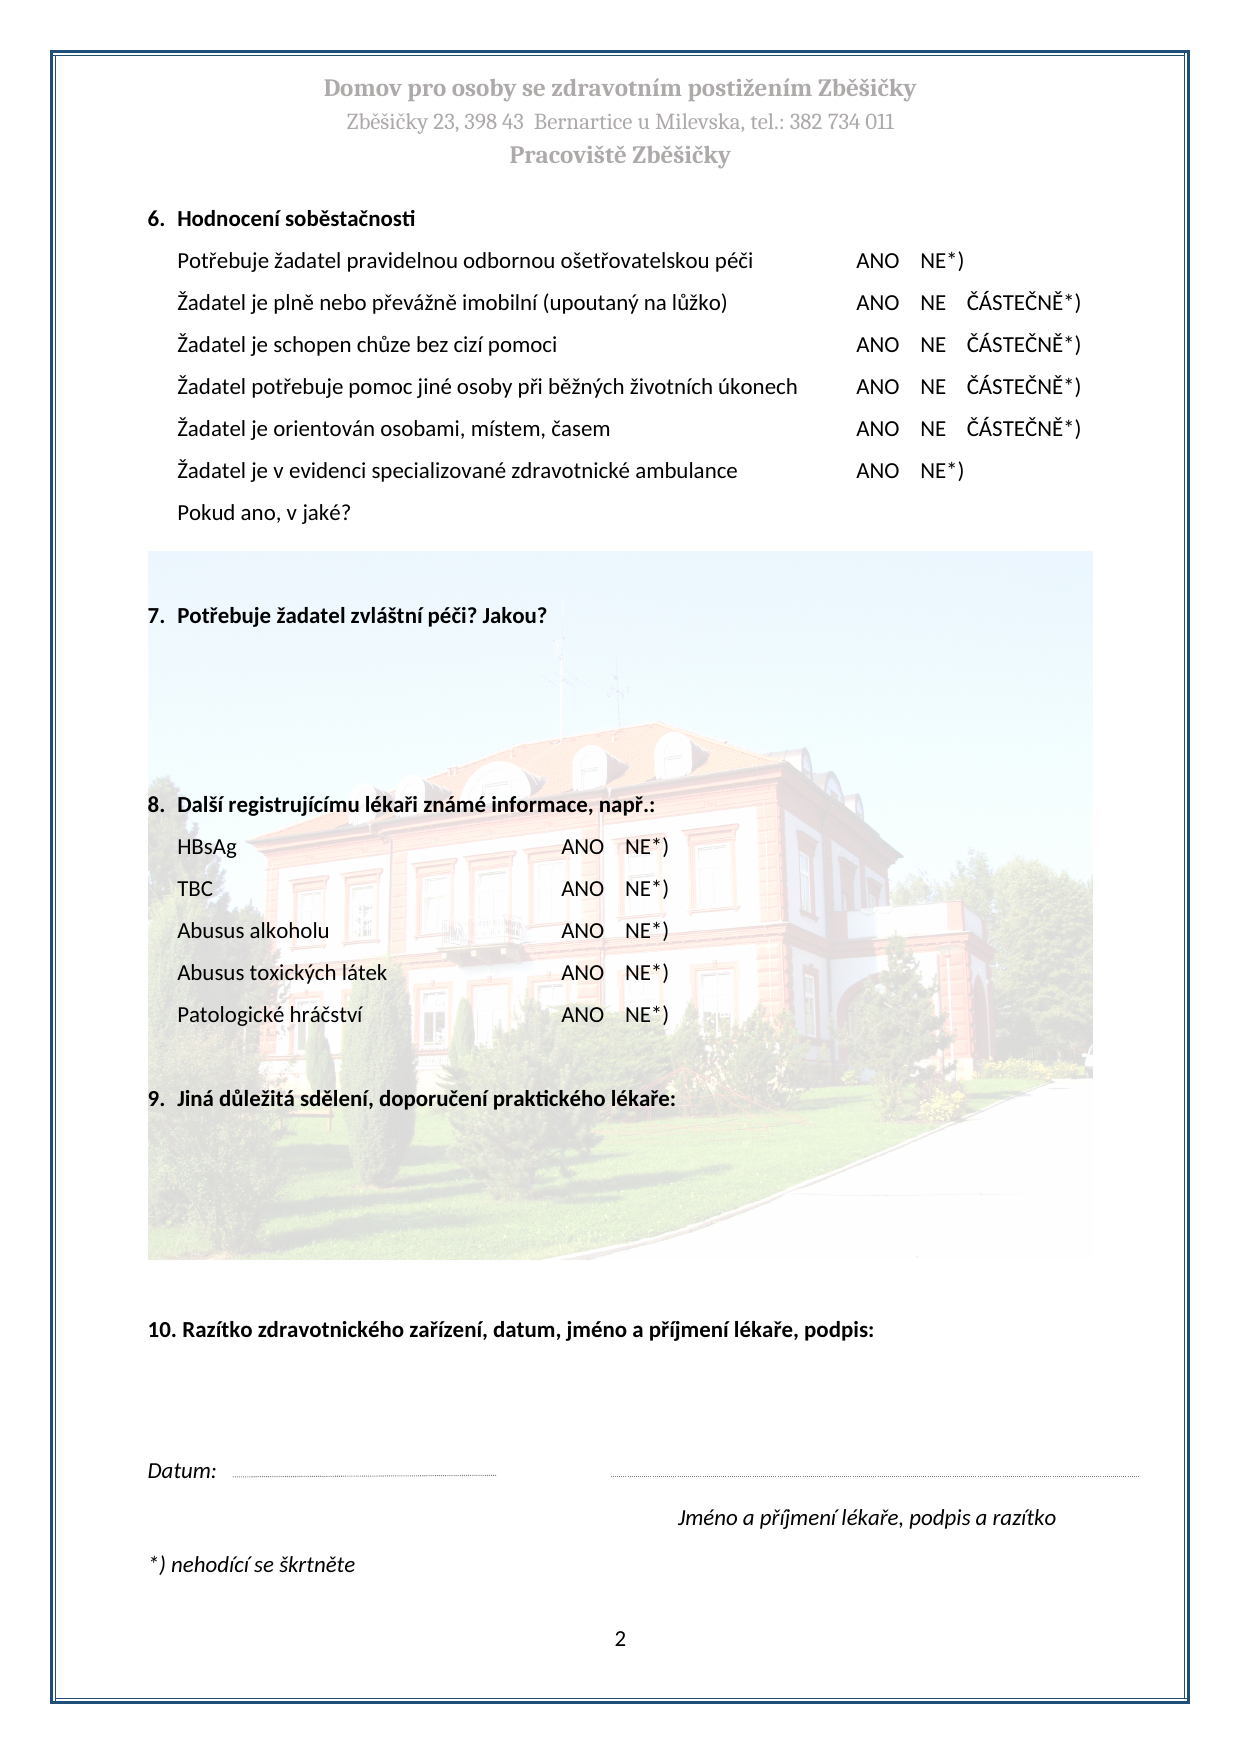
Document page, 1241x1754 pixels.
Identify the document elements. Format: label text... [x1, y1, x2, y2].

list Jiná důležitá sdělení, doporučení praktického lékaře: [147, 1084, 1093, 1112]
list HBsAg ANO NE*) [177, 832, 1093, 861]
list Žadatel je plně nebo převážně imobilní (upoutaný na lůžko) ANO NE ČÁSTEČNĚ*) [177, 288, 1093, 316]
list Potřebuje žadatel pravidelnou odbornou ošetřovatelskou péči ANO NE*) [177, 246, 1093, 274]
list Žadatel je schopen chůze bez cizí pomoci ANO NE ČÁSTEČNĚ*) [177, 330, 1093, 358]
list Patologické hráčství ANO NE*) [177, 1000, 1093, 1028]
text Datum: [147, 1456, 1093, 1484]
list Žadatel potřebuje pomoc jiné osoby při běžných životních úkonech ANO NE ČÁSTEČNĚ*) [177, 372, 1093, 400]
list Razítko zdravotnického zařízení, datum, jméno a příjmení lékaře, podpis: [147, 1316, 1093, 1344]
list Hodnocení soběstačnosti [147, 204, 1093, 232]
text *) nehodící se škrtněte [147, 1550, 1093, 1578]
list TBC ANO NE*) [177, 874, 1093, 902]
list Další registrujícímu lékaři známé informace, např.: [147, 791, 1093, 818]
list Žadatel je v evidenci specializované zdravotnické ambulance ANO NE*) [177, 456, 1093, 484]
text Jméno a příjmení lékaře, podpis a razítko [147, 1503, 1093, 1531]
list Abusus alkoholu ANO NE*) [177, 916, 1093, 944]
list Abusus toxických látek ANO NE*) [177, 958, 1093, 986]
list Potřebuje žadatel zvláštní péči? Jakou? [147, 601, 1093, 629]
list Žadatel je orientován osobami, místem, časem ANO NE ČÁSTEČNĚ*) [177, 414, 1093, 442]
list Pokud ano, v jaké? [177, 498, 1093, 526]
